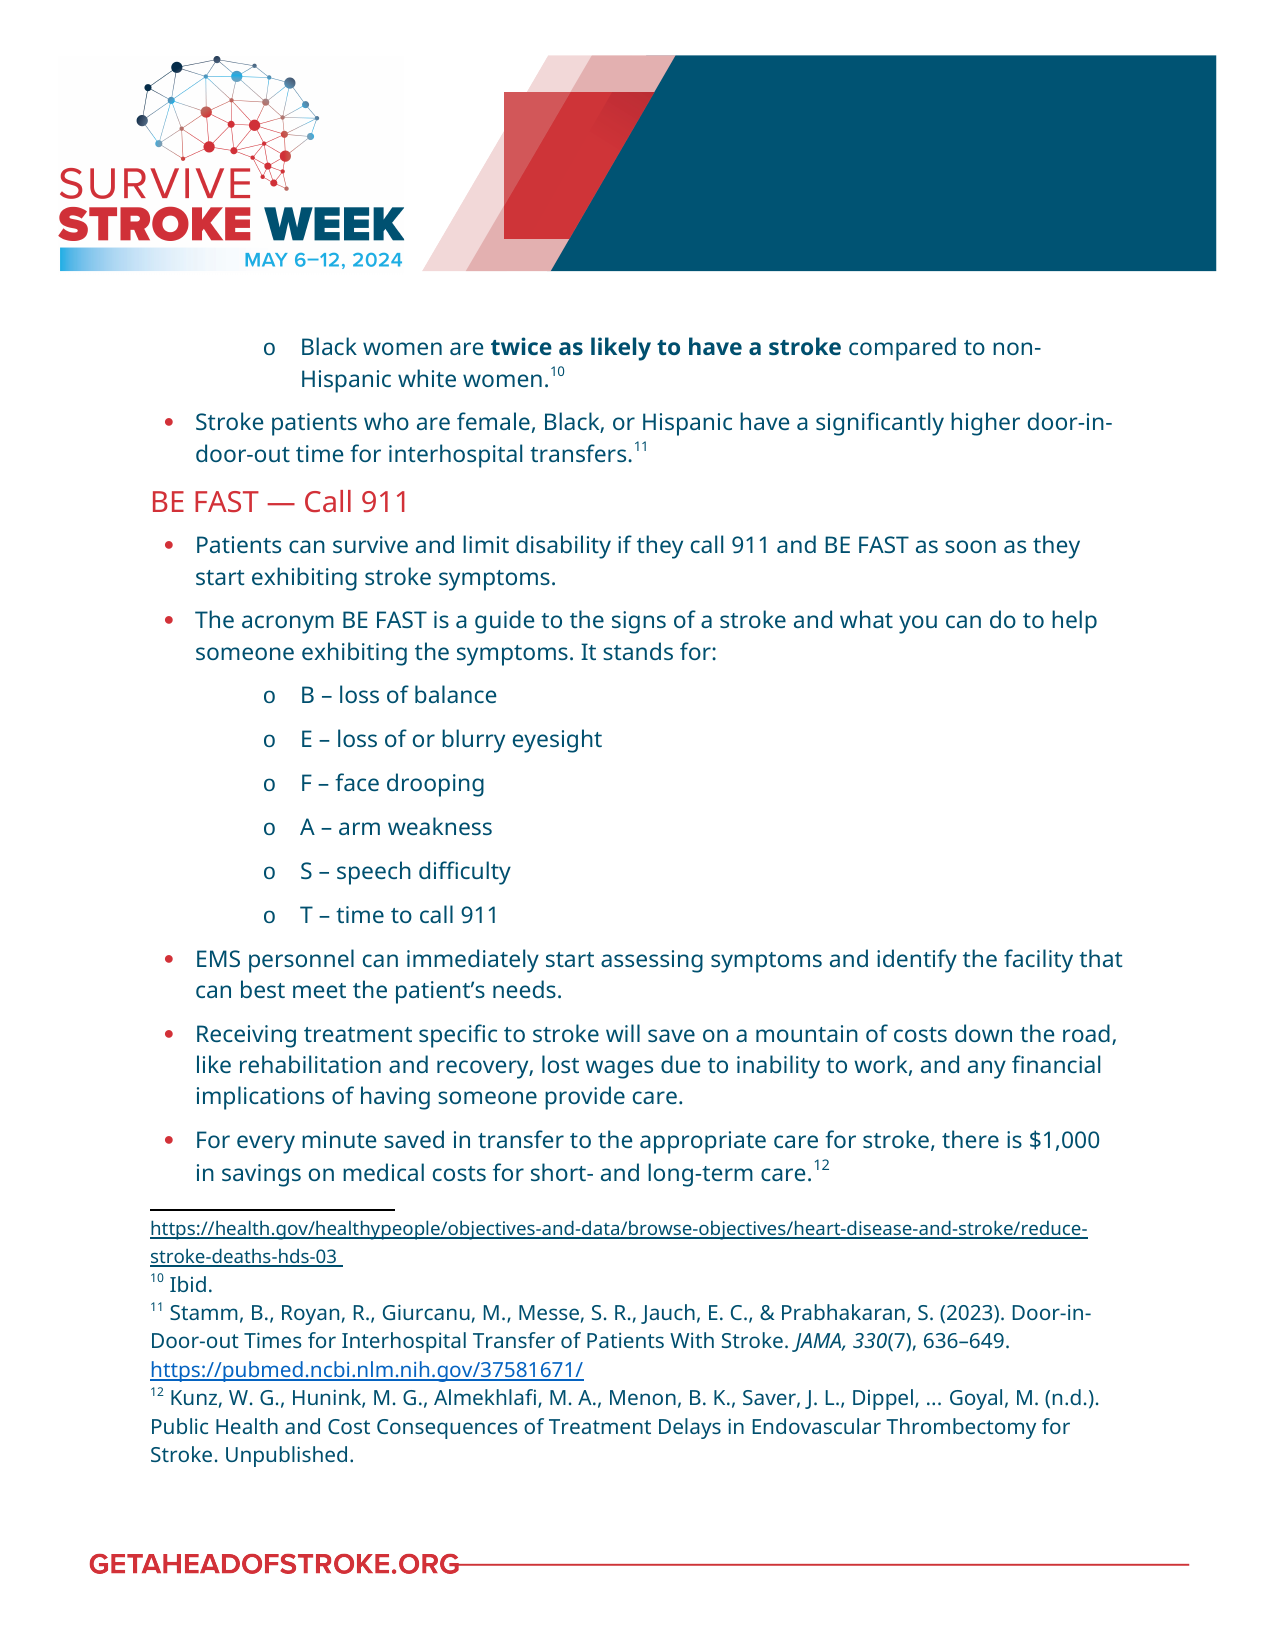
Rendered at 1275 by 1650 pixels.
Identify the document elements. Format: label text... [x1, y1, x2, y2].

subtitle BE FAST — Call 911 [150, 481, 1125, 521]
text Patients can survive and limit disability if they call 911 and BE FAST as soon as they start exhibiting stroke symptoms. [165, 529, 1125, 592]
list F – face drooping [262, 767, 1125, 798]
list A – arm weakness [262, 811, 1125, 842]
list S – speech difficulty [262, 855, 1125, 886]
list B – loss of balance [262, 679, 1125, 711]
picture [0, 1, 1275, 1650]
text EMS personnel can immediately start assessing symptoms and identify the facility that can best meet the patient’s needs. [165, 942, 1125, 1005]
text Receiving treatment specific to stroke will save on a mountain of costs down the road, like rehabilitation and recovery, lost wages due to inability to work, and any financial implications of having someone provide care. [165, 1017, 1125, 1111]
list Black women are twice as likely to have a stroke compared to non-Hispanic white women. [262, 331, 1125, 394]
text The acronym BE FAST is a guide to the signs of a stroke and what you can do to help someone exhibiting the symptoms. It stands for: [165, 604, 1125, 667]
list E – loss of or blurry eyesight [262, 723, 1125, 754]
text Stroke patients who are female, Black, or Hispanic have a significantly higher door-in-door-out time for interhospital transfers. [165, 406, 1125, 469]
list T – time to call 911 [262, 899, 1125, 930]
text For every minute saved in transfer to the appropriate care for stroke, there is $1,000 in savings on medical costs for short- and long-term care. [165, 1124, 1125, 1189]
